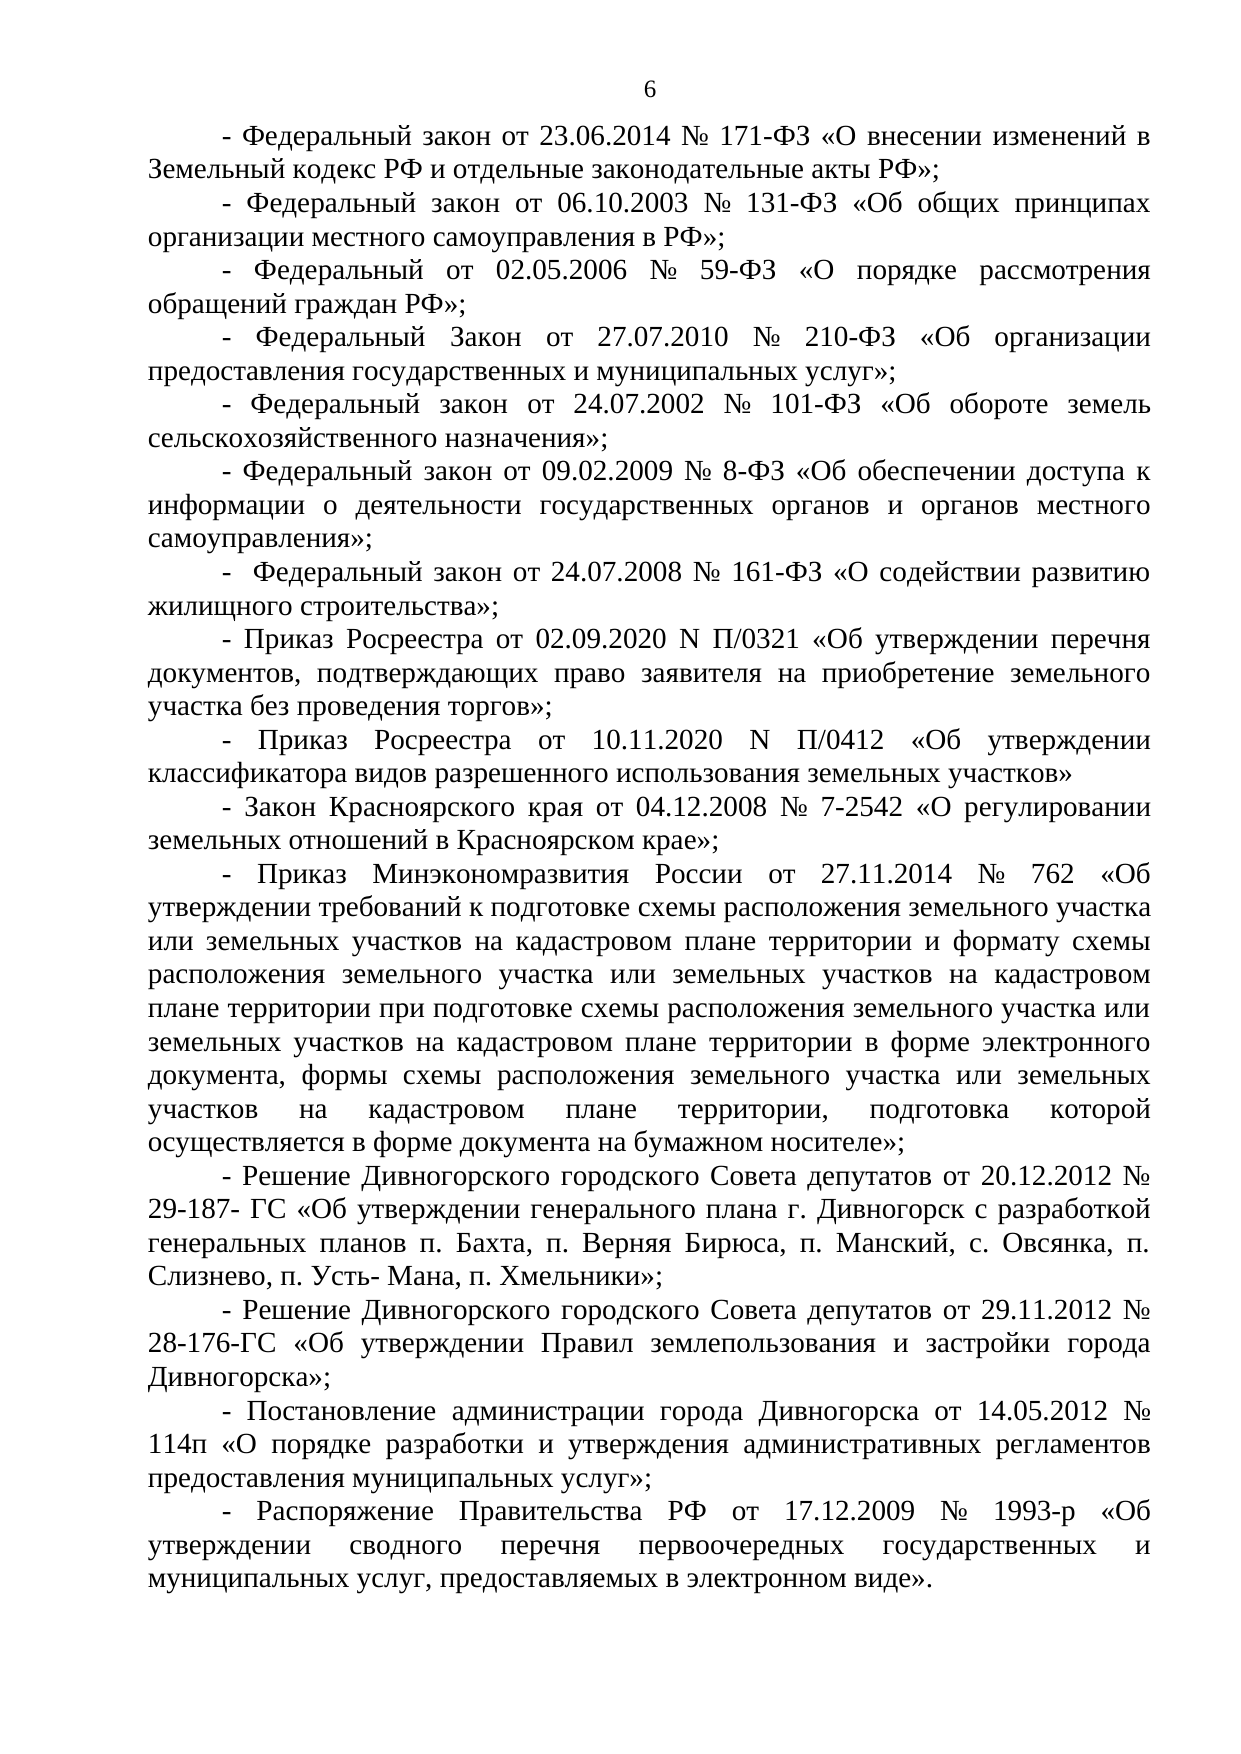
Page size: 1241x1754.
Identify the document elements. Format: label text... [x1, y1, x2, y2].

text - Приказ Росреестра от 02.09.2020 N П/0321 «Об утверждении перечня документов, подтверждающих право заявителя на приобретение земельного участка без проведения торгов»; [148, 621, 1152, 722]
text - Федеральный закон от 23.06.2014 № 171-ФЗ «О внесении изменений в Земельный кодекс РФ и отдельные законодательные акты РФ»; [148, 118, 1152, 185]
text - Закон Красноярского края от 04.12.2008 № 7-2542 «О регулировании земельных отношений в Красноярском крае»; [148, 789, 1152, 856]
text - Федеральный закон от 06.10.2003 № 131-ФЗ «Об общих принципах организации местного самоуправления в РФ»; [148, 185, 1152, 252]
text - Решение Дивногорского городского Совета депутатов от 29.11.2012 № 28-176-ГС «Об утверждении Правил землепользования и застройки города Дивногорска»; [148, 1292, 1152, 1393]
text - Федеральный закон от 24.07.2002 № 101-ФЗ «Об обороте земель сельскохозяйственного назначения»; [148, 386, 1152, 453]
text - Федеральный закон от 09.02.2009 № 8-ФЗ «Об обеспечении доступа к информации о деятельности государственных органов и органов местного самоуправления»; [148, 453, 1152, 554]
text - Федеральный закон от 24.07.2008 № 161-ФЗ «О содействии развитию жилищного строительства»; [148, 554, 1152, 621]
text - Приказ Минэкономразвития России от 27.11.2014 № 762 «Об утверждении требований к подготовке схемы расположения земельного участка или земельных участков на кадастровом плане территории и формату схемы расположения земельного участка или земельных участков на кадастровом плане территории при подготовке схемы расположения земельного участка или земельных участков на кадастровом плане территории в форме электронного документа, формы схемы расположения земельного участка или земельных участков на кадастровом плане территории, подготовка которой осуществляется в форме документа на бумажном носителе»; [148, 856, 1152, 1158]
text - Федеральный Закон от 27.07.2010 № 210-ФЗ «Об организации предоставления государственных и муниципальных услуг»; [148, 319, 1152, 386]
text - Постановление администрации города Дивногорска от 14.05.2012 № 114п «О порядке разработки и утверждения административных регламентов предоставления муниципальных услуг»; [148, 1393, 1152, 1493]
text - Приказ Росреестра от 10.11.2020 N П/0412 «Об утверждении классификатора видов разрешенного использования земельных участков» [148, 722, 1152, 789]
text - Федеральный от 02.05.2006 № 59-ФЗ «О порядке рассмотрения обращений граждан РФ»; [148, 252, 1152, 319]
text - Решение Дивногорского городского Совета депутатов от 20.12.2012 № 29-187- ГС «Об утверждении генерального плана г. Дивногорск с разработкой генеральных планов п. Бахта, п. Верняя Бирюса, п. Манский, с. Овсянка, п. Слизнево, п. Усть- Мана, п. Хмельники»; [148, 1158, 1152, 1292]
text - Распоряжение Правительства РФ от 17.12.2009 № 1993-р «Об утверждении сводного перечня первоочередных государственных и муниципальных услуг, предоставляемых в электронном виде». [148, 1493, 1152, 1594]
